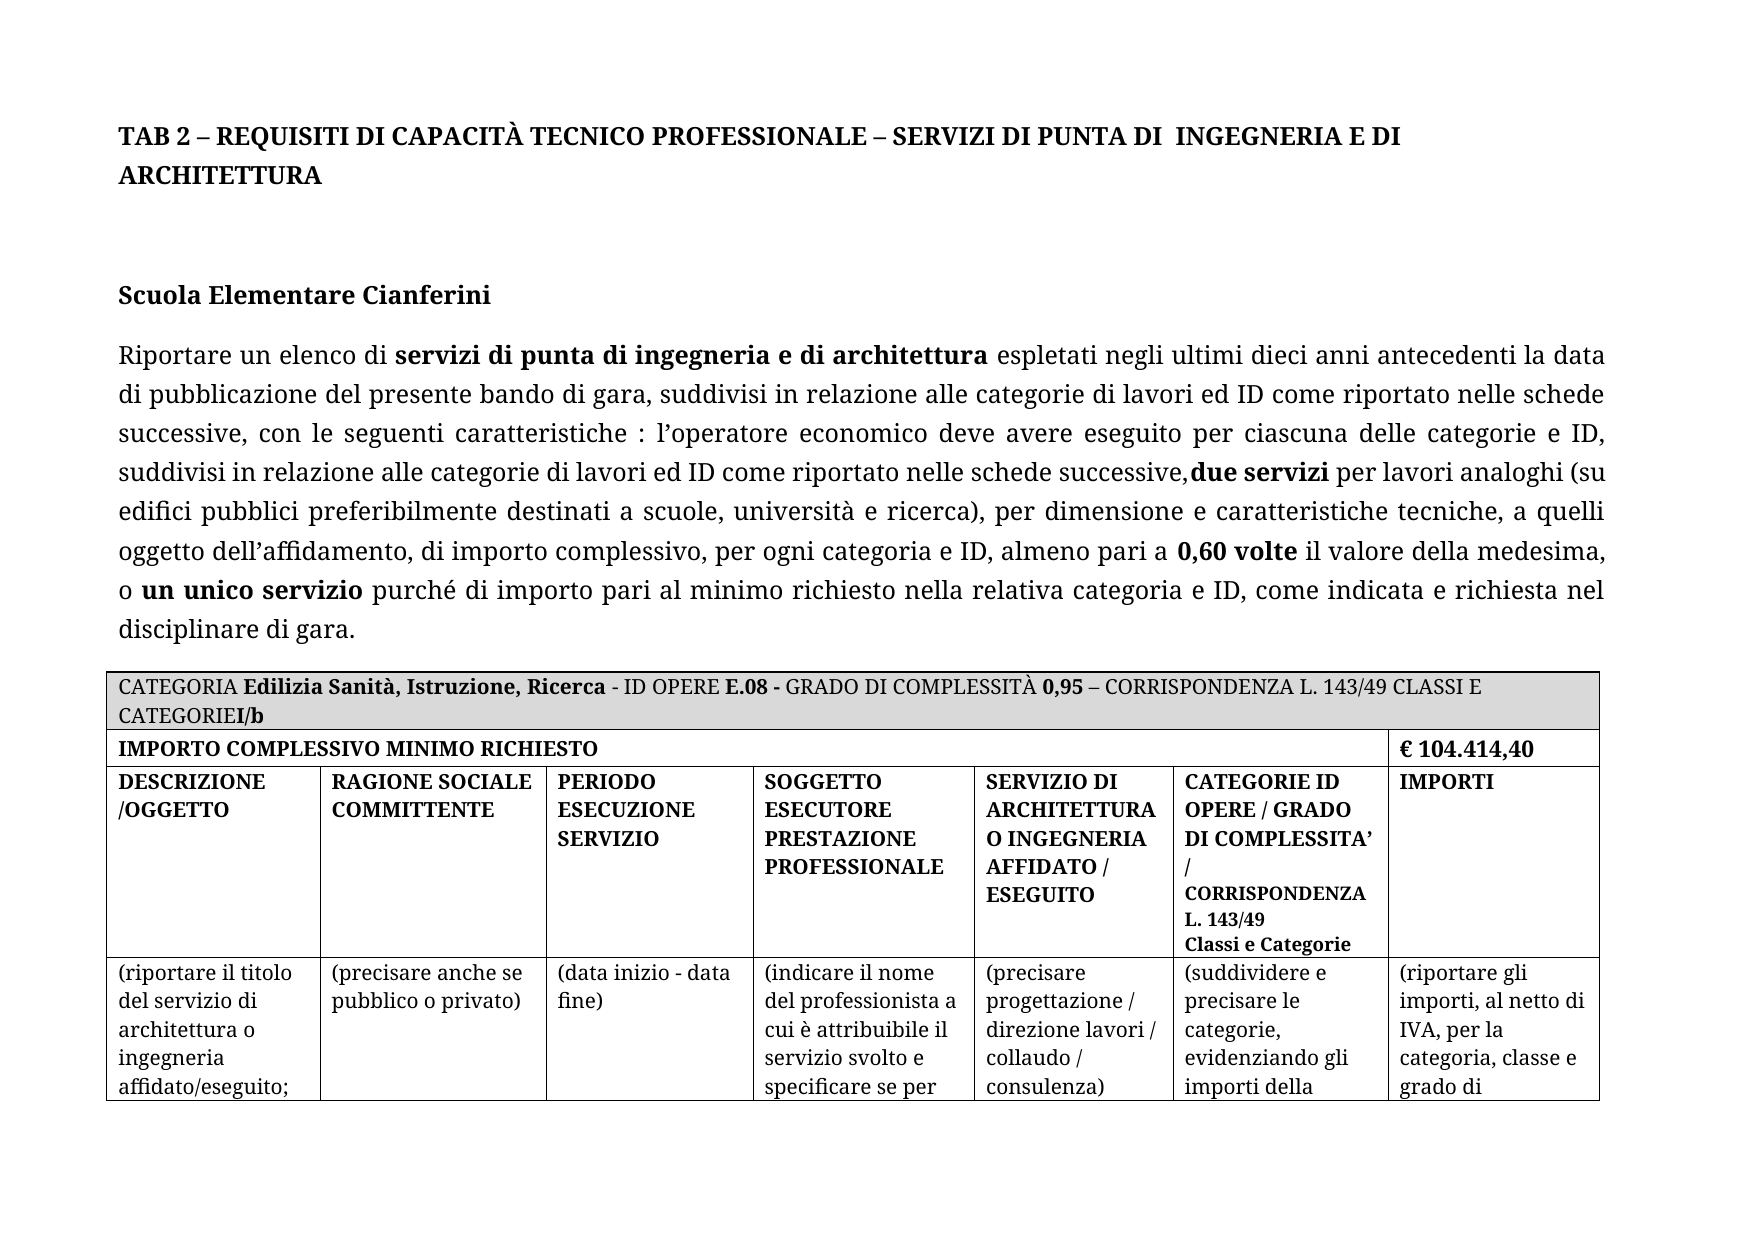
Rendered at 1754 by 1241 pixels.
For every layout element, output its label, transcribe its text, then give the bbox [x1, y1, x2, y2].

text Riportare un elenco di servizi di punta di ingegneria e di architettura espletati negli ultimi dieci anni antecedenti la data di pubblicazione del presente bando di gara, suddivisi in relazione alle categorie di lavori ed ID come riportato nelle schede successive, con le seguenti caratteristiche : l’operatore economico deve avere eseguito per ciascuna delle categorie e ID, suddivisi in relazione alle categorie di lavori ed ID come riportato nelle schede successive,due servizi per lavori analoghi (su edifici pubblici preferibilmente destinati a scuole, università e ricerca), per dimensione e caratteristiche tecniche, a quelli oggetto dell’affidamento, di importo complessivo, per ogni categoria e ID, almeno pari a 0,60 volte il valore della medesima, o un unico servizio purché di importo pari al minimo richiesto nella relativa categoria e ID, come indicata e richiesta nel disciplinare di gara. [118, 337, 1606, 646]
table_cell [754, 958, 974, 1100]
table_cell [547, 958, 753, 1100]
table_cell € 104.414,40 [1389, 730, 1599, 766]
table_cell PERIODO ESECUZIONE SERVIZIO [547, 767, 753, 957]
table_cell IMPORTO COMPLESSIVO MINIMO RICHIESTO [107, 730, 1388, 766]
table_header CATEGORIA Edilizia Sanità, Istruzione, Ricerca - ID OPERE E.08 - GRADO DI COMPLESSITÀ 0,95 – CORRISPONDENZA L. 143/49 CLASSI E CATEGORIEI/b [107, 673, 1599, 729]
text TAB 2 – REQUISITI DI CAPACITÀ TECNICO PROFESSIONALE – SERVIZI DI PUNTA DI INGEGNERIA E DI ARCHITETTURA [118, 118, 1606, 191]
table_cell SERVIZIO DI ARCHITETTURA O INGEGNERIA AFFIDATO / ESEGUITO [975, 767, 1173, 957]
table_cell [321, 958, 546, 1100]
text Scuola Elementare Cianferini [118, 277, 1606, 311]
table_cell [1389, 958, 1599, 1100]
table_cell CATEGORIE ID OPERE / GRADO DI COMPLESSITA’ / CORRISPONDENZA L. 143/49 Classi e Categorie [1174, 767, 1388, 957]
table_cell RAGIONE SOCIALE COMMITTENTE [321, 767, 546, 957]
table_cell IMPORTI [1389, 767, 1599, 957]
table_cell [1174, 958, 1388, 1100]
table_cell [107, 958, 320, 1100]
table_cell SOGGETTO ESECUTORE PRESTAZIONE PROFESSIONALE [754, 767, 974, 957]
table_cell DESCRIZIONE /OGGETTO [107, 767, 320, 957]
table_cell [975, 958, 1173, 1100]
